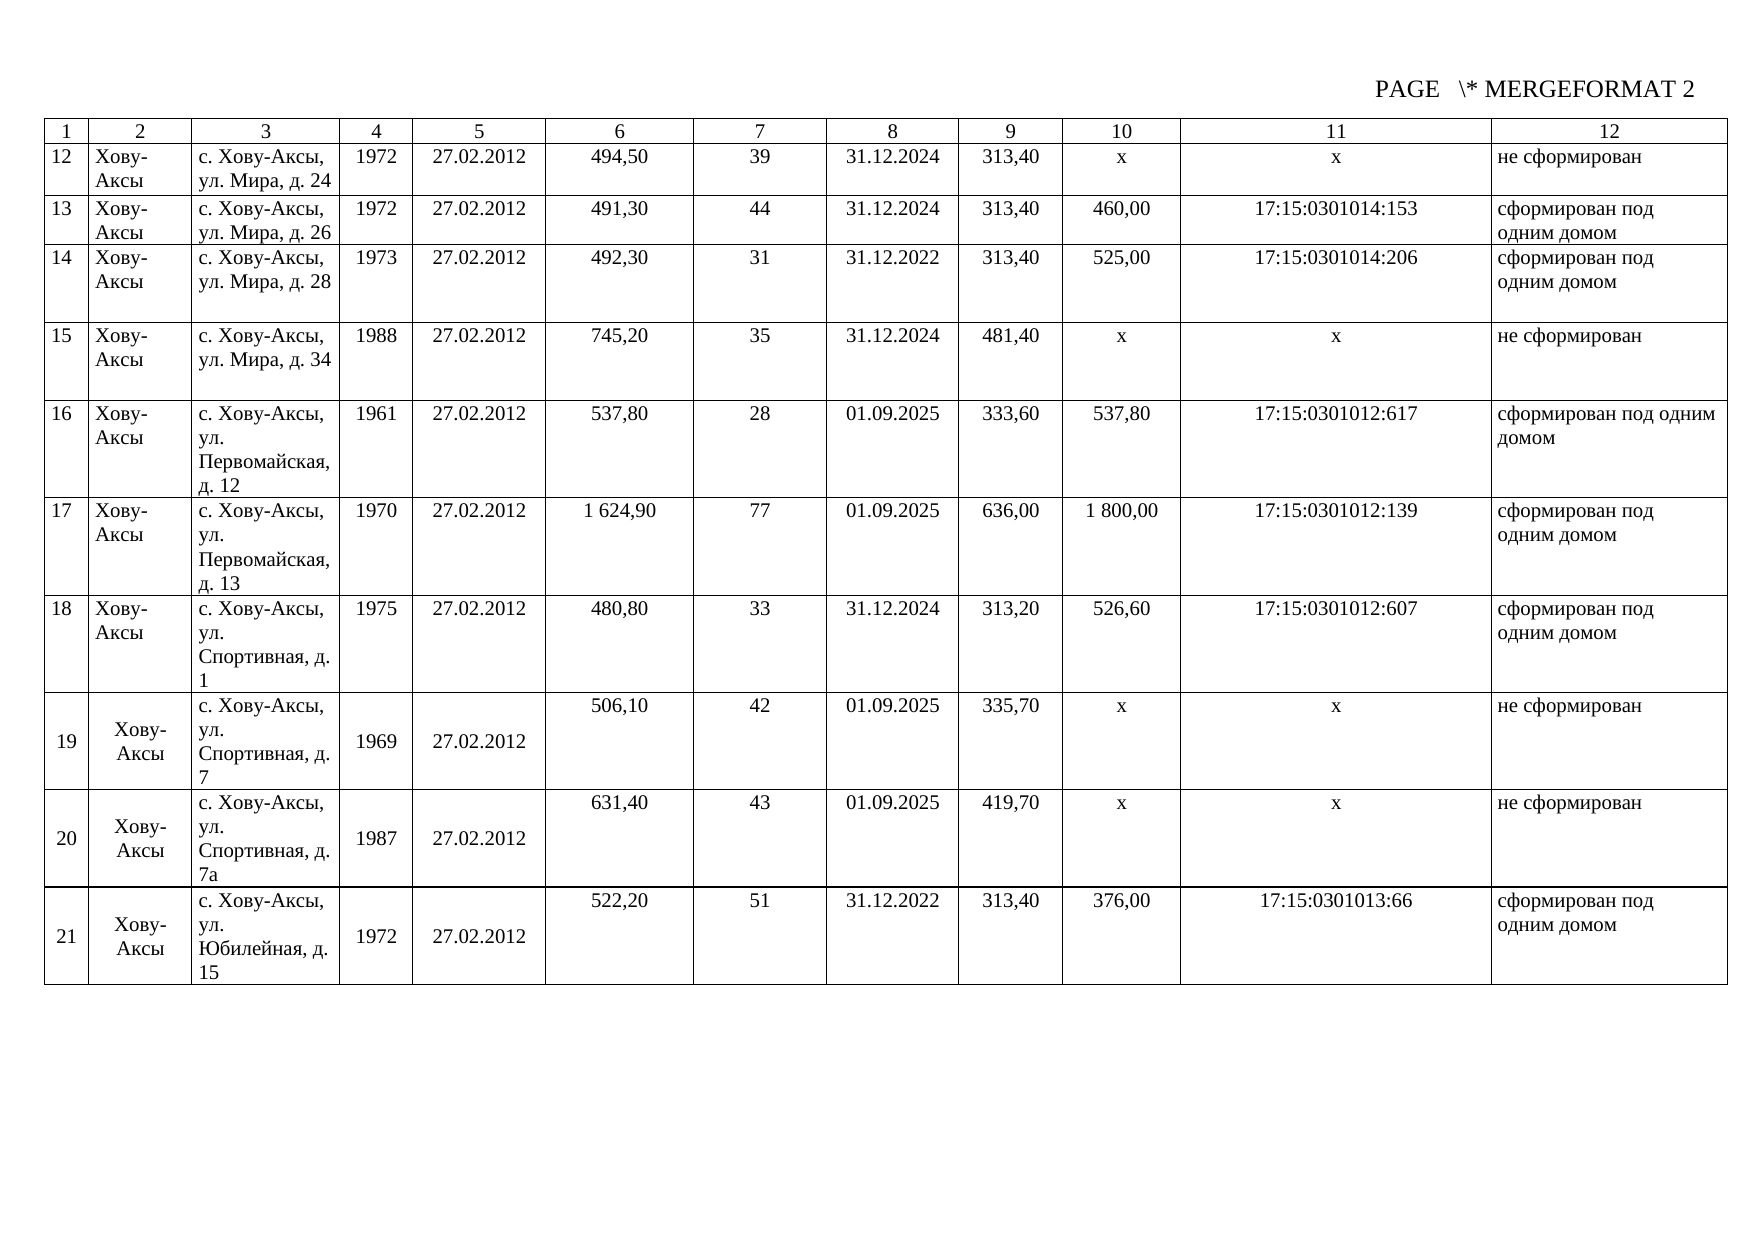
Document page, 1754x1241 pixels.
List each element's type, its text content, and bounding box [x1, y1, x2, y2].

table_cell 537,80 [546, 401, 693, 497]
table_cell 313,40 [959, 245, 1062, 322]
table_cell 1972 [340, 888, 412, 984]
table_header 11 [1181, 119, 1491, 143]
table_cell 15 [45, 323, 88, 400]
table_cell 491,30 [546, 196, 693, 244]
table_cell Хову-Аксы [89, 888, 191, 984]
table_cell Хову-Аксы [89, 790, 191, 886]
table_header 1 [45, 119, 88, 143]
table_cell 480,80 [546, 596, 693, 692]
table_header 7 [694, 119, 826, 143]
table_cell 12 [45, 144, 88, 194]
table_cell с. Хову-Аксы, ул. Юбилейная, д. 15 [192, 888, 339, 984]
table_cell сформирован под одним домом [1492, 498, 1727, 594]
table_cell х [1181, 323, 1491, 400]
table_cell 1970 [340, 498, 412, 594]
table_cell 1988 [340, 323, 412, 400]
table_header 2 [89, 119, 191, 143]
table_cell х [1181, 790, 1491, 886]
table_cell 522,20 [546, 888, 693, 984]
table_cell 1969 [340, 693, 412, 789]
table_cell 313,40 [959, 144, 1062, 194]
table_cell Хову-Аксы [89, 245, 191, 322]
table_header 10 [1063, 119, 1180, 143]
table_cell Хову-Аксы [89, 401, 191, 497]
table_header 4 [340, 119, 412, 143]
table_cell с. Хову-Аксы, ул. Спортивная, д. 1 [192, 596, 339, 692]
table_cell 28 [694, 401, 826, 497]
table_cell 39 [694, 144, 826, 194]
table_cell 17:15:0301014:206 [1181, 245, 1491, 322]
table_cell 27.02.2012 [413, 498, 545, 594]
table_cell не сформирован [1492, 693, 1727, 789]
table_cell Хову-Аксы [89, 196, 191, 244]
table_cell с. Хову-Аксы, ул. Мира, д. 34 [192, 323, 339, 400]
table_cell 17 [45, 498, 88, 594]
table_cell 636,00 [959, 498, 1062, 594]
table_cell 31.12.2022 [827, 245, 958, 322]
table_cell с. Хову-Аксы, ул. Мира, д. 26 [192, 196, 339, 244]
table_cell 17:15:0301012:607 [1181, 596, 1491, 692]
table_cell 51 [694, 888, 826, 984]
table_cell 1975 [340, 596, 412, 692]
table_cell 21 [45, 888, 88, 984]
table_cell не сформирован [1492, 323, 1727, 400]
table_cell 31.12.2024 [827, 144, 958, 194]
table_cell 31.12.2024 [827, 196, 958, 244]
table_cell 460,00 [1063, 196, 1180, 244]
table_cell 525,00 [1063, 245, 1180, 322]
table_cell 27.02.2012 [413, 144, 545, 194]
table_cell 27.02.2012 [413, 196, 545, 244]
table_cell 506,10 [546, 693, 693, 789]
table_cell 27.02.2012 [413, 888, 545, 984]
table_cell 01.09.2025 [827, 790, 958, 886]
table_cell 1961 [340, 401, 412, 497]
table_cell сформирован под одним домом [1492, 401, 1727, 497]
table_cell 1 800,00 [1063, 498, 1180, 594]
table_cell сформирован под одним домом [1492, 245, 1727, 322]
table_cell 27.02.2012 [413, 790, 545, 886]
table_cell 1 624,90 [546, 498, 693, 594]
table_cell с. Хову-Аксы, ул. Мира, д. 24 [192, 144, 339, 194]
table_cell 43 [694, 790, 826, 886]
table_cell 19 [45, 693, 88, 789]
table_cell 494,50 [546, 144, 693, 194]
table_cell 17:15:0301013:66 [1181, 888, 1491, 984]
table_cell 1973 [340, 245, 412, 322]
table_cell Хову-Аксы [89, 323, 191, 400]
table_cell х [1181, 144, 1491, 194]
table_cell 745,20 [546, 323, 693, 400]
table_cell 35 [694, 323, 826, 400]
table_cell 31.12.2024 [827, 596, 958, 692]
table_cell 33 [694, 596, 826, 692]
table_cell сформирован под одним домом [1492, 888, 1727, 984]
table_cell с. Хову-Аксы, ул. Первомайская, д. 12 [192, 401, 339, 497]
table_cell 31.12.2024 [827, 323, 958, 400]
table_header 9 [959, 119, 1062, 143]
table_cell не сформирован [1492, 144, 1727, 194]
table_cell 44 [694, 196, 826, 244]
table_cell 313,40 [959, 196, 1062, 244]
table_cell 335,70 [959, 693, 1062, 789]
table_cell 27.02.2012 [413, 596, 545, 692]
table_header 6 [546, 119, 693, 143]
table_cell с. Хову-Аксы, ул. Спортивная, д. 7 [192, 693, 339, 789]
table_header 5 [413, 119, 545, 143]
table_cell 27.02.2012 [413, 323, 545, 400]
table_cell с. Хову-Аксы, ул. Первомайская, д. 13 [192, 498, 339, 594]
table_header 8 [827, 119, 958, 143]
table_cell 333,60 [959, 401, 1062, 497]
table_cell 526,60 [1063, 596, 1180, 692]
table_cell 01.09.2025 [827, 498, 958, 594]
table_cell х [1063, 790, 1180, 886]
table_cell 419,70 [959, 790, 1062, 886]
table_cell 17:15:0301012:139 [1181, 498, 1491, 594]
table_cell 16 [45, 401, 88, 497]
table_cell 376,00 [1063, 888, 1180, 984]
table_cell 14 [45, 245, 88, 322]
table_cell 13 [45, 196, 88, 244]
table_cell 313,40 [959, 888, 1062, 984]
table_cell х [1181, 693, 1491, 789]
table_cell х [1063, 323, 1180, 400]
table_cell 31 [694, 245, 826, 322]
table_cell с. Хову-Аксы, ул. Спортивная, д. 7а [192, 790, 339, 886]
table_cell Хову-Аксы [89, 144, 191, 194]
table_cell 17:15:0301012:617 [1181, 401, 1491, 497]
table_cell Хову-Аксы [89, 596, 191, 692]
table_cell 1972 [340, 196, 412, 244]
table_cell 31.12.2022 [827, 888, 958, 984]
table_cell 1972 [340, 144, 412, 194]
table_cell 20 [45, 790, 88, 886]
table_cell 01.09.2025 [827, 401, 958, 497]
table_cell Хову-Аксы [89, 498, 191, 594]
table_header 3 [192, 119, 339, 143]
table_cell 313,20 [959, 596, 1062, 692]
table_cell 492,30 [546, 245, 693, 322]
table_cell сформирован под одним домом [1492, 196, 1727, 244]
table_cell 77 [694, 498, 826, 594]
table_cell не сформирован [1492, 790, 1727, 886]
table_cell 1987 [340, 790, 412, 886]
table_cell 17:15:0301014:153 [1181, 196, 1491, 244]
table_cell х [1063, 693, 1180, 789]
table_cell Хову-Аксы [89, 693, 191, 789]
table_cell 27.02.2012 [413, 401, 545, 497]
table_cell 01.09.2025 [827, 693, 958, 789]
table_header 12 [1492, 119, 1727, 143]
table_cell х [1063, 144, 1180, 194]
table_cell 481,40 [959, 323, 1062, 400]
table_cell 27.02.2012 [413, 245, 545, 322]
table_cell 631,40 [546, 790, 693, 886]
table_cell 537,80 [1063, 401, 1180, 497]
table_cell 42 [694, 693, 826, 789]
table_cell с. Хову-Аксы, ул. Мира, д. 28 [192, 245, 339, 322]
table_cell 27.02.2012 [413, 693, 545, 789]
table_cell сформирован под одним домом [1492, 596, 1727, 692]
table_cell 18 [45, 596, 88, 692]
